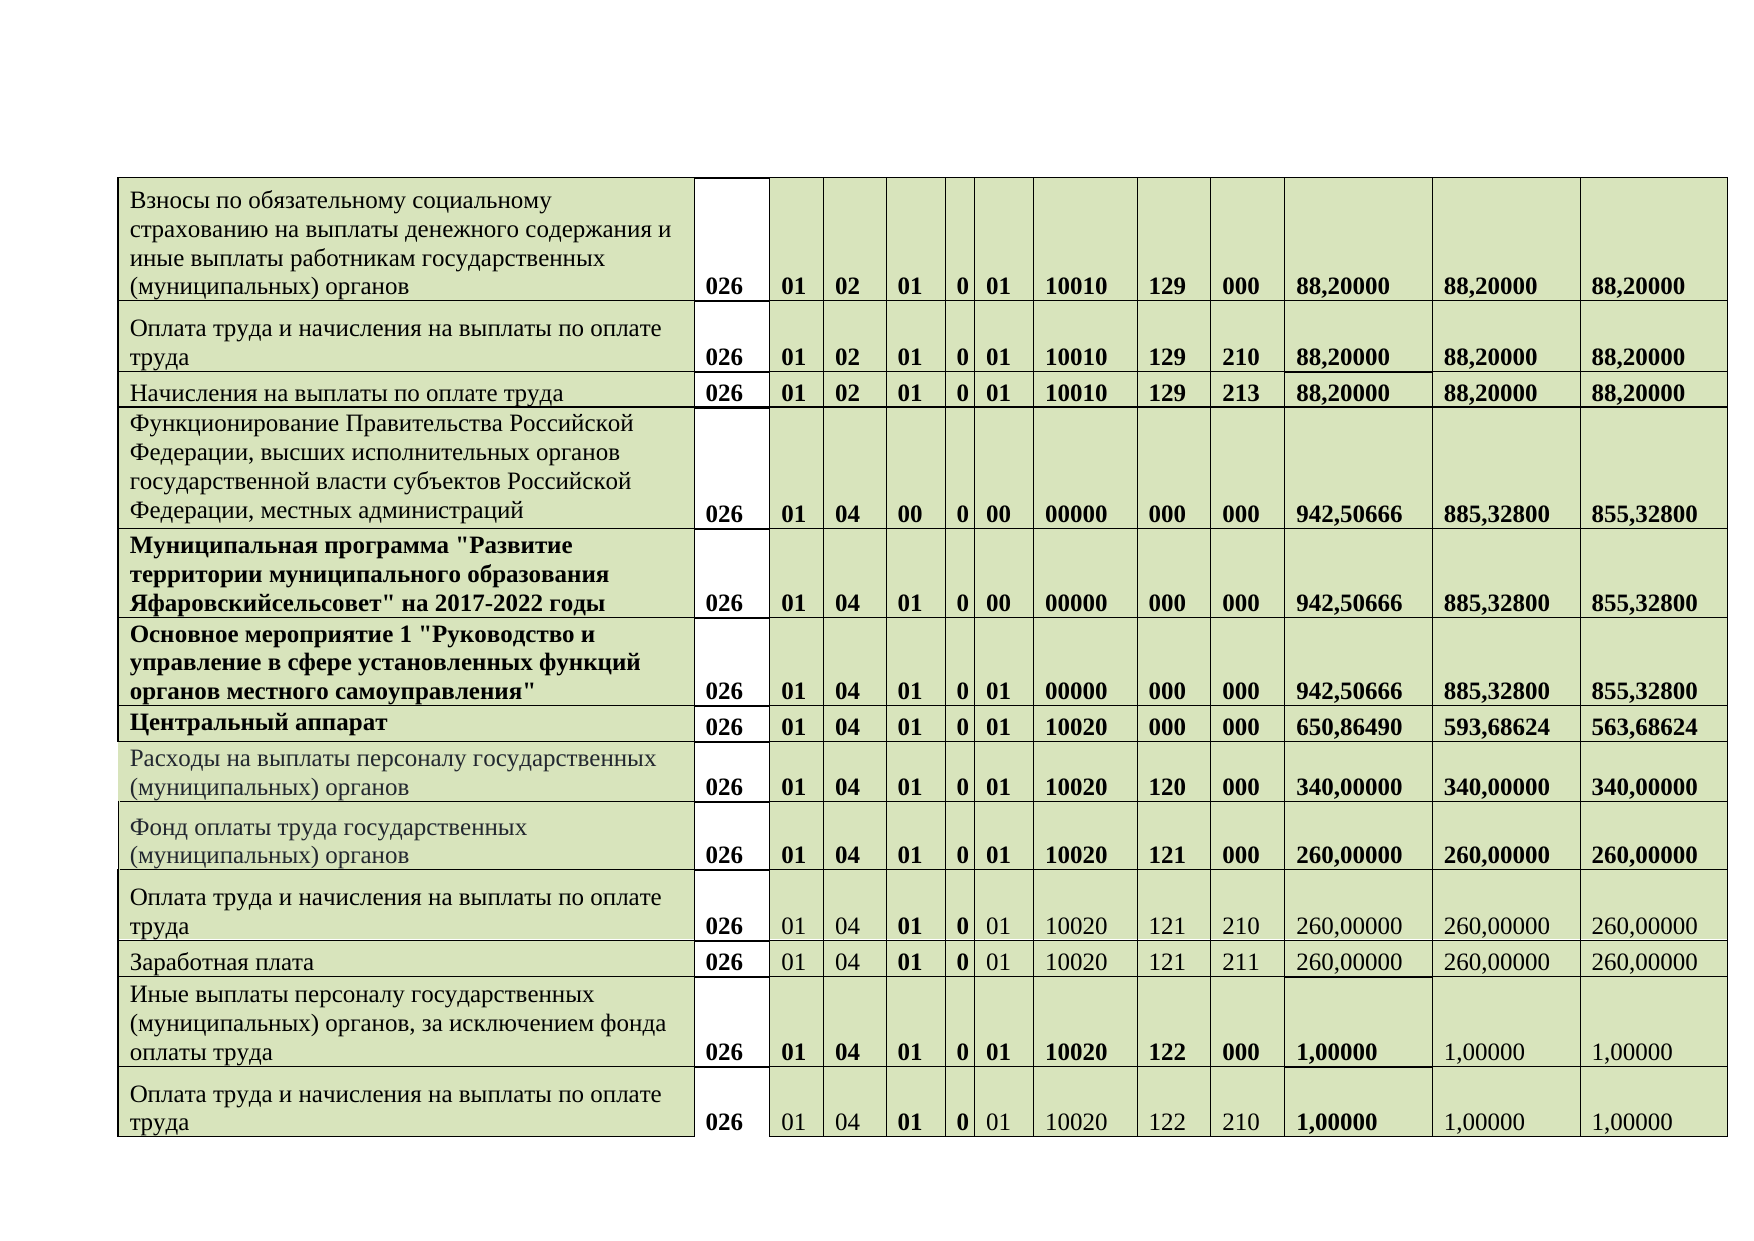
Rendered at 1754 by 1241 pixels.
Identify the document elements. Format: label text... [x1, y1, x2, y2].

table_cell 00 [887, 408, 945, 528]
table_cell 88,20000 [1581, 372, 1727, 406]
table_cell Расходы на выплаты персоналу государственных (муниципальных) органов [118, 742, 694, 801]
table_cell 260,00000 [1581, 802, 1727, 869]
table_cell 01 [770, 802, 823, 869]
table_cell 0 [946, 1067, 974, 1136]
table_cell 260,00000 [1433, 941, 1580, 976]
table_cell 00000 [1034, 408, 1137, 528]
table_cell 0 [946, 529, 974, 617]
table_cell 026 [695, 743, 769, 801]
table_cell 01 [887, 706, 945, 741]
table_cell 260,00000 [1581, 870, 1727, 939]
table_cell Начисления на выплаты по оплате труда [119, 372, 694, 406]
table_cell 01 [975, 977, 1033, 1066]
table_cell 000 [1138, 529, 1210, 617]
table_cell 000 [1138, 408, 1210, 528]
table_cell 026 [695, 373, 769, 406]
table_cell 260,00000 [1581, 941, 1727, 976]
table_cell 1,00000 [1581, 977, 1727, 1066]
table_cell 121 [1138, 941, 1210, 976]
table_cell 02 [824, 372, 886, 406]
table_cell Фонд оплаты труда государственных (муниципальных) органов [119, 802, 694, 869]
table_cell 000 [1138, 706, 1210, 741]
table_cell 0 [946, 618, 974, 705]
table_cell 563,68624 [1581, 706, 1727, 741]
table_cell 02 [824, 301, 886, 371]
table_cell 88,20000 [1433, 372, 1580, 406]
table_cell 01 [770, 870, 823, 939]
table_cell 10020 [1034, 870, 1137, 939]
table_cell 260,00000 [1433, 870, 1580, 939]
table_cell 211 [1211, 941, 1284, 976]
table_cell Оплата труда и начисления на выплаты по оплате труда [119, 1067, 694, 1136]
table_cell 01 [887, 870, 945, 939]
table_cell 0 [946, 301, 974, 371]
table_cell 0 [946, 178, 974, 300]
table_cell 0 [946, 977, 974, 1066]
table_cell 026 [695, 942, 769, 976]
table_cell Заработная плата [119, 941, 694, 976]
table_cell 340,00000 [1581, 742, 1727, 801]
table_cell 210 [1211, 301, 1284, 371]
table_cell 210 [1211, 870, 1284, 939]
table_cell 129 [1138, 301, 1210, 371]
table_cell 260,00000 [1433, 802, 1580, 869]
table_cell 88,20000 [1581, 178, 1727, 300]
table_cell 026 [695, 619, 769, 705]
table_cell Функционирование Правительства Российской Федерации, высших исполнительных органов государственной власти субъектов Российской Федерации, местных администраций [119, 408, 694, 528]
table_cell 04 [824, 1067, 886, 1136]
table_cell 10020 [1034, 742, 1137, 801]
table_cell Муниципальная программа "Развитие территории муниципального образования Яфаровскийсельсовет" на 2017-2022 годы [119, 529, 694, 617]
table_cell 01 [770, 372, 823, 406]
table_cell 129 [1138, 178, 1210, 300]
table_cell 88,20000 [1285, 178, 1432, 300]
table_cell 026 [695, 179, 769, 300]
table_cell Иные выплаты персоналу государственных (муниципальных) органов, за исключением фонда оплаты труда [119, 977, 694, 1066]
table_cell 01 [887, 529, 945, 617]
table_cell 942,50666 [1285, 529, 1432, 617]
table_cell 01 [770, 706, 823, 741]
table_cell 0 [946, 408, 974, 528]
table_cell 121 [1138, 870, 1210, 939]
table_cell 01 [975, 618, 1033, 705]
table_cell 1,00000 [1285, 978, 1432, 1066]
table_cell 88,20000 [1581, 301, 1727, 371]
table_cell 88,20000 [1285, 301, 1432, 371]
table_cell 0 [946, 802, 974, 869]
table_cell Центральный аппарат [119, 706, 694, 741]
table_cell 04 [824, 529, 886, 617]
table_cell 026 [695, 978, 769, 1066]
table_cell 00000 [1034, 618, 1137, 705]
table_cell 01 [770, 618, 823, 705]
table_cell 01 [887, 618, 945, 705]
table_cell 000 [1211, 742, 1284, 801]
table_cell 000 [1211, 618, 1284, 705]
table_cell 000 [1211, 977, 1284, 1066]
table_cell 942,50666 [1285, 618, 1432, 705]
table_cell 01 [770, 977, 823, 1066]
table_cell 01 [975, 802, 1033, 869]
table_cell 0 [946, 706, 974, 741]
table_cell 10020 [1034, 941, 1137, 976]
table_cell 01 [887, 941, 945, 976]
table_cell 01 [975, 870, 1033, 939]
table_cell 02 [824, 178, 886, 300]
table_cell 026 [695, 707, 769, 741]
table_cell 026 [695, 530, 769, 617]
table_cell 01 [770, 178, 823, 300]
table_cell 10020 [1034, 706, 1137, 741]
table_cell 129 [1138, 372, 1210, 406]
table_cell 0 [946, 941, 974, 976]
table_cell 01 [770, 529, 823, 617]
table_cell 01 [975, 706, 1033, 741]
table_cell 650,86490 [1285, 706, 1432, 741]
table_cell 04 [824, 742, 886, 801]
table_cell 855,32800 [1581, 408, 1727, 528]
table_cell 122 [1138, 1067, 1210, 1136]
table_cell 026 [695, 1068, 769, 1136]
table_cell 026 [695, 871, 769, 939]
table_cell 0 [946, 870, 974, 939]
table_cell 1,00000 [1285, 1068, 1432, 1136]
table_cell 04 [824, 802, 886, 869]
table_cell 260,00000 [1285, 802, 1432, 869]
table_cell Основное мероприятие 1 "Руководство и управление в сфере установленных функций органов местного самоуправления" [119, 618, 694, 705]
table_cell 01 [887, 742, 945, 801]
table_cell 210 [1211, 1067, 1284, 1136]
table_cell 213 [1211, 372, 1284, 406]
table_cell 01 [887, 178, 945, 300]
table_cell 026 [695, 803, 769, 869]
table_cell 01 [975, 742, 1033, 801]
table_cell 01 [770, 1067, 823, 1136]
table_cell 01 [887, 372, 945, 406]
table_cell 04 [824, 408, 886, 528]
table_cell 04 [824, 977, 886, 1066]
table_cell 10020 [1034, 1067, 1137, 1136]
table_cell Оплата труда и начисления на выплаты по оплате труда [119, 301, 694, 371]
table_cell 855,32800 [1581, 529, 1727, 617]
table_cell 000 [1211, 178, 1284, 300]
table_cell 01 [887, 977, 945, 1066]
table_cell 10020 [1034, 802, 1137, 869]
table_cell 885,32800 [1433, 618, 1580, 705]
table_cell 1,00000 [1433, 1067, 1580, 1136]
table_cell 01 [975, 178, 1033, 300]
table_cell 01 [770, 941, 823, 976]
table_cell 122 [1138, 977, 1210, 1066]
table_cell 04 [824, 706, 886, 741]
table_cell 0 [946, 742, 974, 801]
table_cell 01 [975, 372, 1033, 406]
table_cell 10010 [1034, 178, 1137, 300]
table_cell 026 [695, 409, 769, 528]
table_cell 942,50666 [1285, 408, 1432, 528]
table_cell 01 [975, 1067, 1033, 1136]
table_cell 000 [1211, 408, 1284, 528]
table_cell 000 [1211, 529, 1284, 617]
table_cell 01 [975, 301, 1033, 371]
table_cell 01 [975, 941, 1033, 976]
table_cell 01 [887, 802, 945, 869]
table_cell 88,20000 [1433, 178, 1580, 300]
table_cell 10010 [1034, 372, 1137, 406]
table_cell 01 [887, 301, 945, 371]
table_cell 1,00000 [1433, 977, 1580, 1066]
table_cell 04 [824, 618, 886, 705]
table_cell 340,00000 [1285, 742, 1432, 801]
table_cell 593,68624 [1433, 706, 1580, 741]
table_cell 0 [946, 372, 974, 406]
table_cell 88,20000 [1433, 301, 1580, 371]
table_cell 00 [975, 408, 1033, 528]
table_cell 01 [770, 301, 823, 371]
table_cell 855,32800 [1581, 618, 1727, 705]
table_cell 026 [695, 302, 769, 371]
table_cell 260,00000 [1285, 870, 1432, 939]
table_cell 01 [770, 408, 823, 528]
table_cell 10020 [1034, 977, 1137, 1066]
table_cell 00 [975, 529, 1033, 617]
table_cell 01 [887, 1067, 945, 1136]
table_cell 04 [824, 870, 886, 939]
table_cell 000 [1138, 618, 1210, 705]
table_cell 01 [770, 742, 823, 801]
table_cell 1,00000 [1581, 1067, 1727, 1136]
table_cell 04 [824, 941, 886, 976]
table_cell 121 [1138, 802, 1210, 869]
table_cell Взносы по обязательному социальному страхованию на выплаты денежного содержания и иные выплаты работникам государственных (муниципальных) органов [119, 178, 694, 300]
table_cell 885,32800 [1433, 529, 1580, 617]
table_cell 340,00000 [1433, 742, 1580, 801]
table_cell 260,00000 [1285, 941, 1432, 976]
table_cell 10010 [1034, 301, 1137, 371]
table_cell Оплата труда и начисления на выплаты по оплате труда [119, 870, 694, 939]
table_cell 88,20000 [1285, 373, 1432, 406]
table_cell 120 [1138, 742, 1210, 801]
table_cell 000 [1211, 802, 1284, 869]
table_cell 885,32800 [1433, 408, 1580, 528]
table_cell 000 [1211, 706, 1284, 741]
table_cell 00000 [1034, 529, 1137, 617]
